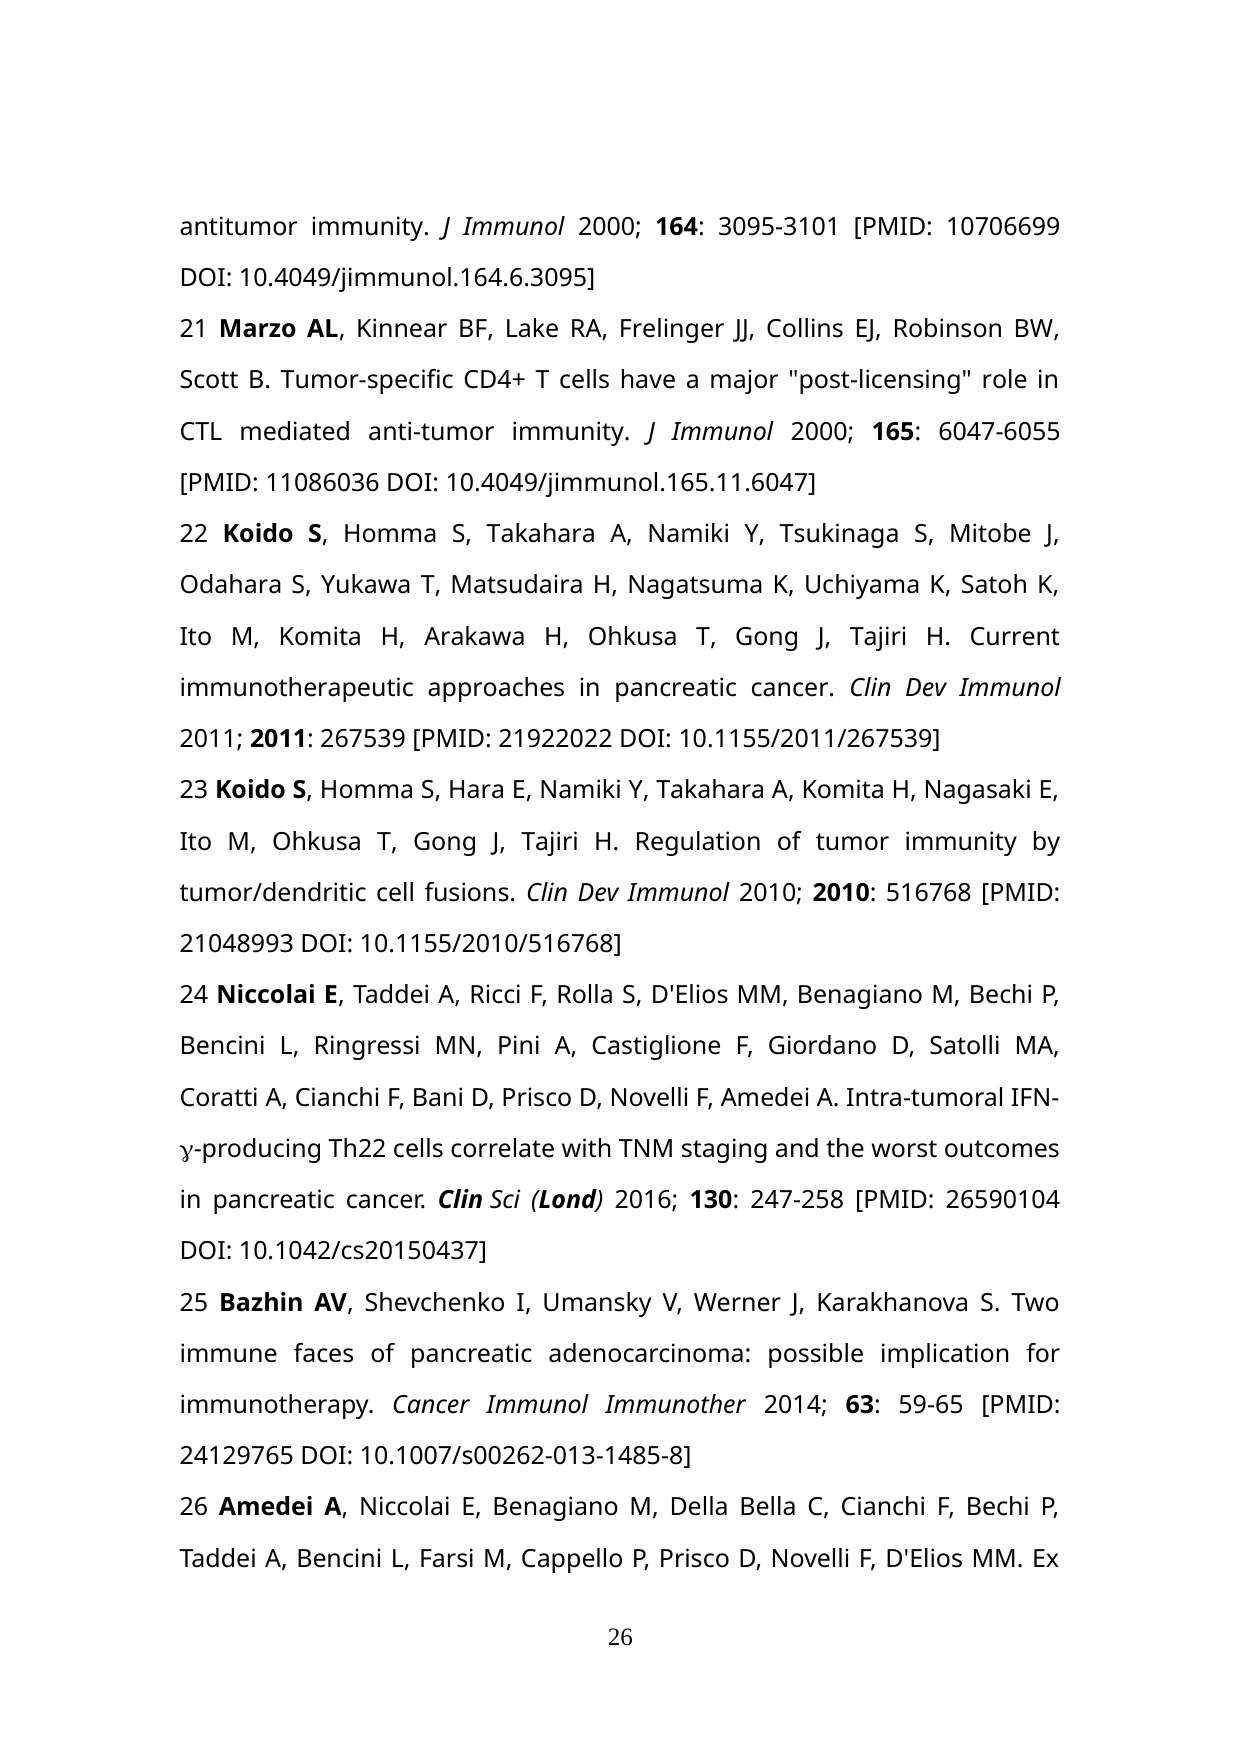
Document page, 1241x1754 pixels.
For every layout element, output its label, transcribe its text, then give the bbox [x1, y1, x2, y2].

text 22 Koido S, Homma S, Takahara A, Namiki Y, Tsukinaga S, Mitobe J, Odahara S, Yukawa T, Matsudaira H, Nagatsuma K, Uchiyama K, Satoh K, Ito M, Komita H, Arakawa H, Ohkusa T, Gong J, Tajiri H. Current immunotherapeutic approaches in pancreatic cancer. Clin Dev Immunol 2011; 2011: 267539 [PMID: 21922022 DOI: 10.1155/2011/267539] [179, 516, 1061, 755]
text 24 Niccolai E, Taddei A, Ricci F, Rolla S, D'Elios MM, Benagiano M, Bechi P, Bencini L, Ringressi MN, Pini A, Castiglione F, Giordano D, Satolli MA, Coratti A, Cianchi F, Bani D, Prisco D, Novelli F, Amedei A. Intra-tumoral IFN--producing Th22 cells correlate with TNM staging and the worst outcomes in pancreatic cancer. Clin Sci (Lond) 2016; 130: 247-258 [PMID: 26590104 DOI: 10.1042/cs20150437] [179, 977, 1061, 1267]
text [179, 1489, 1061, 1574]
text 23 Koido S, Homma S, Hara E, Namiki Y, Takahara A, Komita H, Nagasaki E, Ito M, Ohkusa T, Gong J, Tajiri H. Regulation of tumor immunity by tumor/dendritic cell fusions. Clin Dev Immunol 2010; 2010: 516768 [PMID: 21048993 DOI: 10.1155/2010/516768] [179, 772, 1061, 960]
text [179, 208, 1061, 294]
text 21 Marzo AL, Kinnear BF, Lake RA, Frelinger JJ, Collins EJ, Robinson BW, Scott B. Tumor-specific CD4+ T cells have a major "post-licensing" role in CTL mediated anti-tumor immunity. J Immunol 2000; 165: 6047-6055 [PMID: 11086036 DOI: 10.4049/jimmunol.165.11.6047] [179, 311, 1061, 499]
text 25 Bazhin AV, Shevchenko I, Umansky V, Werner J, Karakhanova S. Two immune faces of pancreatic adenocarcinoma: possible implication for immunotherapy. Cancer Immunol Immunother 2014; 63: 59-65 [PMID: 24129765 DOI: 10.1007/s00262-013-1485-8] [179, 1284, 1061, 1472]
